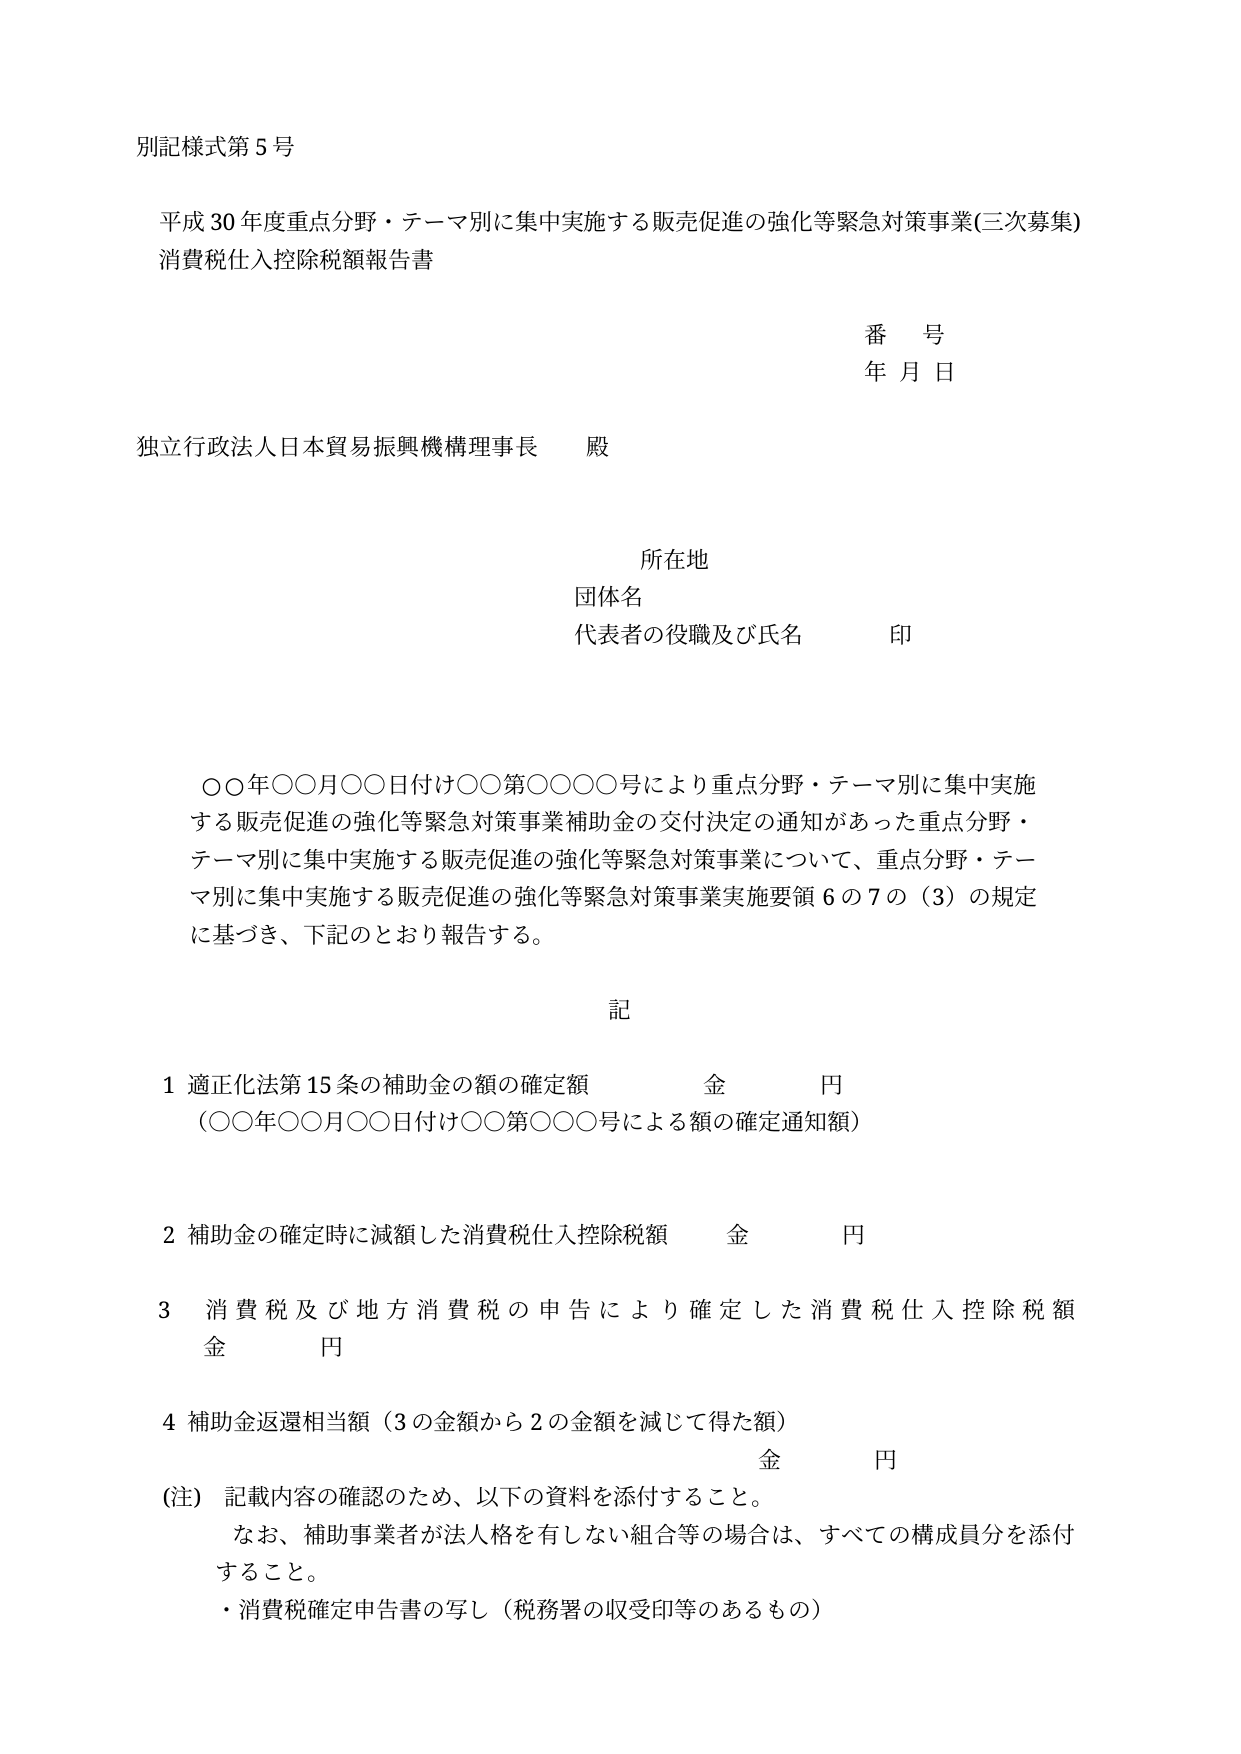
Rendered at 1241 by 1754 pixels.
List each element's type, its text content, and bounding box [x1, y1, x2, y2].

text 番 号 [136, 314, 1104, 352]
text 代表者の役職及び氏名 印 [136, 614, 1104, 652]
text 金 円 [162, 1439, 1078, 1477]
text 3 消費税及び地方消費税の申告により確定した消費税仕入控除税額 金 円 [158, 1289, 1078, 1364]
text 平成30年度重点分野・テーマ別に集中実施する販売促進の強化等緊急対策事業(三次募集) [136, 202, 1104, 239]
text 記 [136, 989, 1104, 1027]
text 別記様式第5号 [136, 127, 1104, 164]
text 消費税仕入控除税額報告書 [136, 239, 1104, 277]
text 4 補助金返還相当額（3の金額から2の金額を減じて得た額） [162, 1402, 1078, 1439]
text 団体名 [136, 577, 1104, 614]
text 1 適正化法第15条の補助金の額の確定額 金 円 [162, 1064, 1078, 1102]
text ・消費税確定申告書の写し（税務署の収受印等のあるもの） [162, 1589, 1078, 1627]
text 所在地 [136, 539, 1104, 577]
text 2 補助金の確定時に減額した消費税仕入控除税額 金 円 [162, 1214, 1078, 1252]
text 年 月 日 [136, 352, 1104, 389]
text (注) 記載内容の確認のため、以下の資料を添付すること。 [162, 1477, 1078, 1514]
text （○○年○○月○○日付け○○第○○○号による額の確定通知額） [162, 1102, 1078, 1139]
text なお、補助事業者が法人格を有しない組合等の場合は、すべての構成員分を添付すること。 [162, 1514, 1078, 1589]
text ○○年○○月○○日付け○○第○○○○号により重点分野・テーマ別に集中実施する販売促進の強化等緊急対策事業補助金の交付決定の通知があった重点分野・テーマ別に集中実施する販売促進の強化等緊急対策事業について、重点分野・テーマ別に集中実施する販売促進の強化等緊急対策事業実施要領6の7の（3）の規定に基づき、下記のとおり報告する。 [189, 764, 1038, 952]
text 独立行政法人日本貿易振興機構理事長 殿 [136, 427, 1104, 464]
